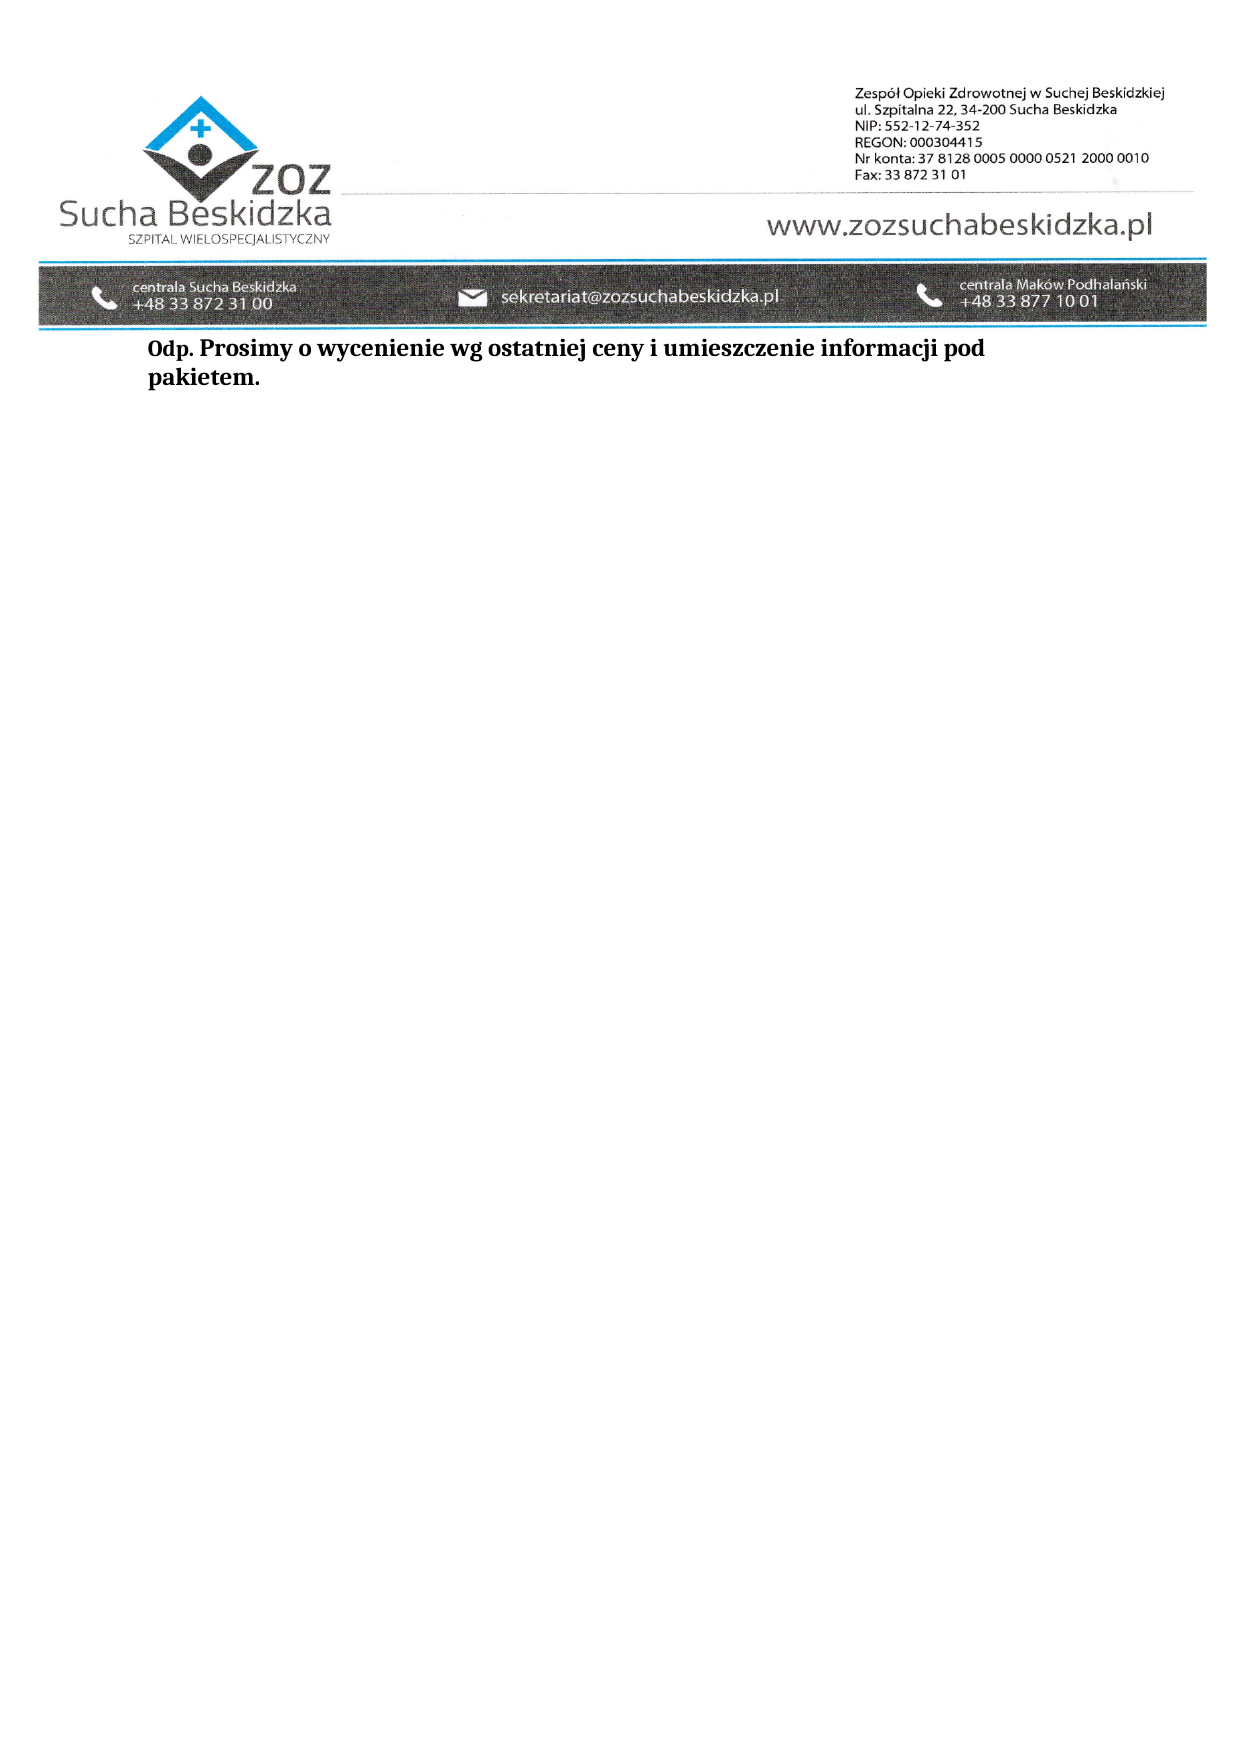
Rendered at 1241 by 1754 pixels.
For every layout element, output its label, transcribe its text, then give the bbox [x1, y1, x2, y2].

picture [181, 112, 221, 130]
text Odp. Prosimy o wycenienie wg ostatniej ceny i umieszczenie informacji pod pakietem. [148, 130, 1093, 392]
picture [33, 86, 1207, 335]
